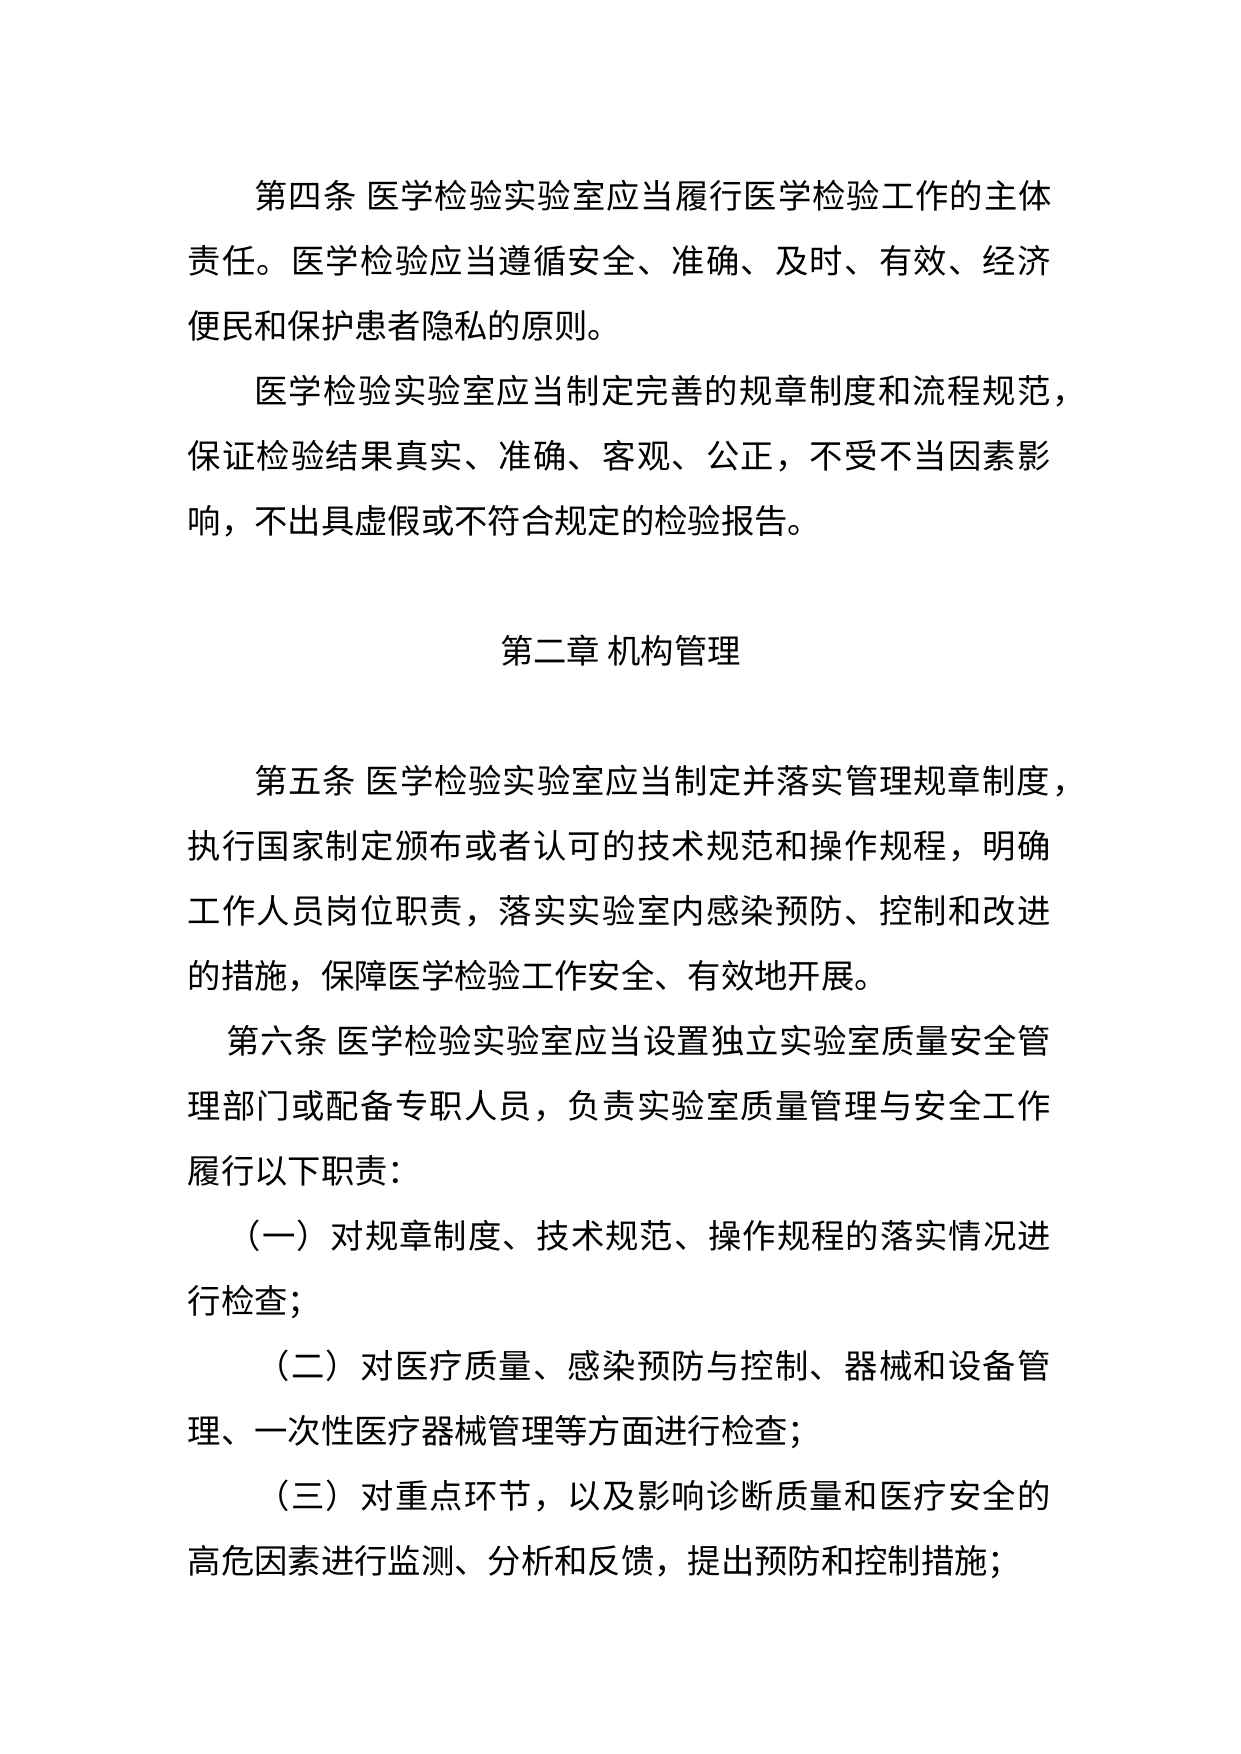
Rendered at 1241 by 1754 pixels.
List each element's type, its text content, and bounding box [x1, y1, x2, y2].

text 医学检验实验室应当制定完善的规章制度和流程规范，保证检验结果真实、准确、客观、公正，不受不当因素影响，不出具虚假或不符合规定的检验报告。 [187, 357, 1053, 552]
text 第四条 医学检验实验室应当履行医学检验工作的主体责任。医学检验应当遵循安全、准确、及时、有效、经济、便民和保护患者隐私的原则。 [187, 162, 1053, 357]
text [187, 747, 1053, 1592]
text 第二章 机构管理 [187, 617, 1053, 682]
